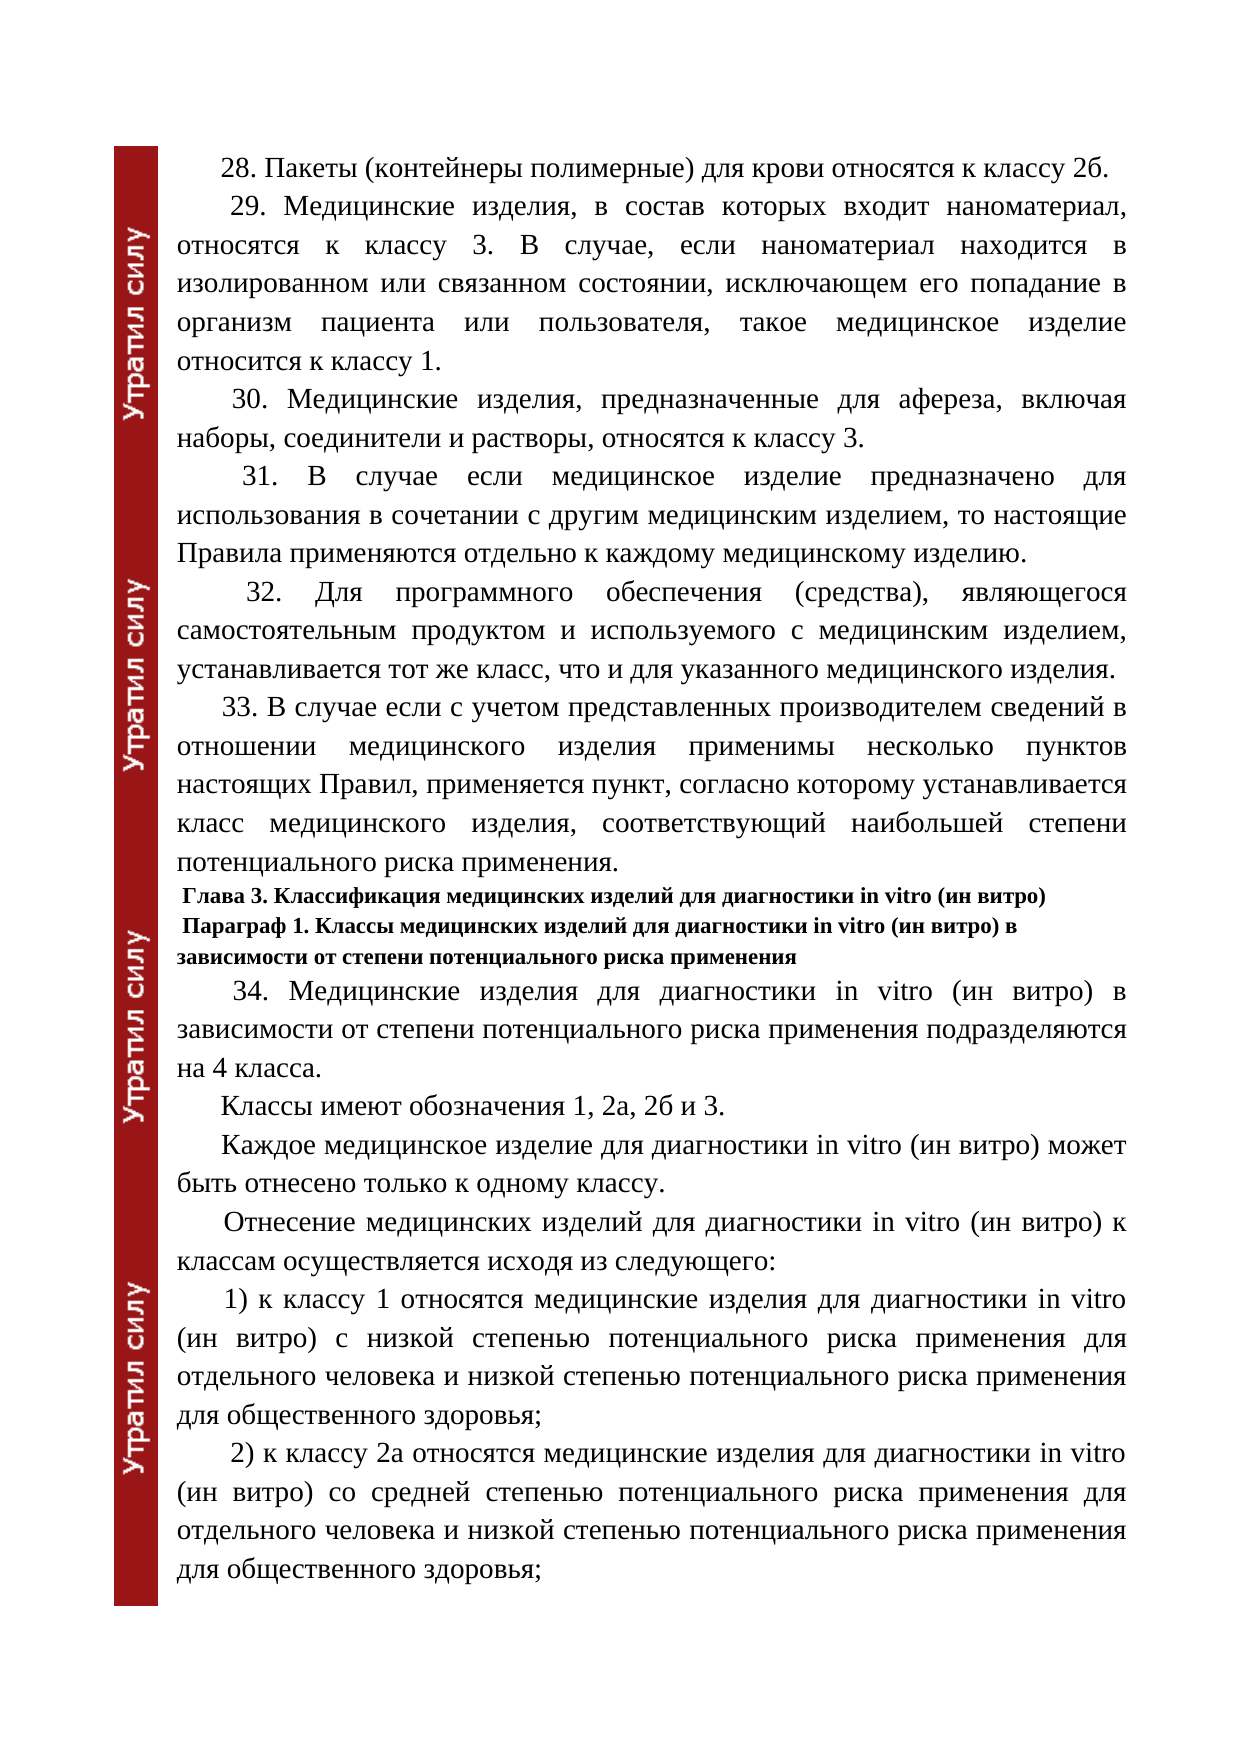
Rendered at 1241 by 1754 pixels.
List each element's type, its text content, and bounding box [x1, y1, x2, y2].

text 29. Медицинские изделия, в состав которых входит наноматериал, относятся к классу 3. В случае, если наноматериал находится в изолированном или связанном состоянии, исключающем его попадание в организм пациента или пользователя, такое медицинское изделие относится к классу 1. [112, 188, 1128, 376]
picture [114, 453, 158, 458]
text Отнесение медицинских изделий для диагностики in vitro (ин витро) к классам осуществляется исходя из следующего: [112, 1204, 1128, 1276]
picture [114, 1584, 158, 1606]
text 28. Пакеты (контейнеры полимерные) для крови относятся к классу 2б. [112, 150, 1128, 183]
picture [114, 146, 158, 150]
text 31. В случае если медицинское изделие предназначено для использования в сочетании с другим медицинским изделием, то настоящие Правила применяются отдельно к каждому медицинскому изделию. [112, 458, 1128, 569]
picture [114, 684, 158, 689]
text 2) к классу 2а относятся медицинские изделия для диагностики in vitro (ин витро) со средней степенью потенциального риска применения для отдельного человека и низкой степенью потенциального риска применения для общественного здоровья; [112, 1435, 1128, 1584]
picture [114, 1430, 158, 1435]
text Каждое медицинское изделие для диагностики in vitro (ин витро) может быть отнесено только к одному классу. [112, 1127, 1128, 1199]
picture [114, 969, 158, 973]
picture [114, 1276, 158, 1281]
picture [114, 1122, 158, 1127]
text Параграф 1. Классы медицинских изделий для диагностики in vitro (ин витро) в зависимости от степени потенциального риска применения [112, 912, 1128, 969]
picture [114, 877, 158, 882]
text 32. Для программного обеспечения (средства), являющегося самостоятельным продуктом и используемого с медицинским изделием, устанавливается тот же класс, что и для указанного медицинского изделия. [112, 574, 1128, 684]
picture [114, 376, 158, 381]
text 30. Медицинские изделия, предназначенные для афереза, включая наборы, соединители и растворы, относятся к классу 3. [112, 381, 1128, 453]
text Классы имеют обозначения 1, 2а, 2б и 3. [112, 1088, 1128, 1122]
text Глава 3. Классификация медицинских изделий для диагностики in vitro (ин витро) [112, 882, 1128, 909]
picture [114, 569, 158, 574]
text 34. Медицинские изделия для диагностики in vitro (ин витро) в зависимости от степени потенциального риска применения подразделяются на 4 класса. [112, 973, 1128, 1083]
picture [114, 1199, 158, 1204]
text 1) к классу 1 относятся медицинские изделия для диагностики in vitro (ин витро) с низкой степенью потенциального риска применения для отдельного человека и низкой степенью потенциального риска применения для общественного здоровья; [112, 1281, 1128, 1430]
picture [114, 183, 158, 188]
text 33. В случае если с учетом представленных производителем сведений в отношении медицинского изделия применимы несколько пунктов настоящих Правил, применяется пункт, согласно которому устанавливается класс медицинского изделия, соответствующий наибольшей степени потенциального риска применения. [112, 689, 1128, 877]
picture [114, 1083, 158, 1088]
